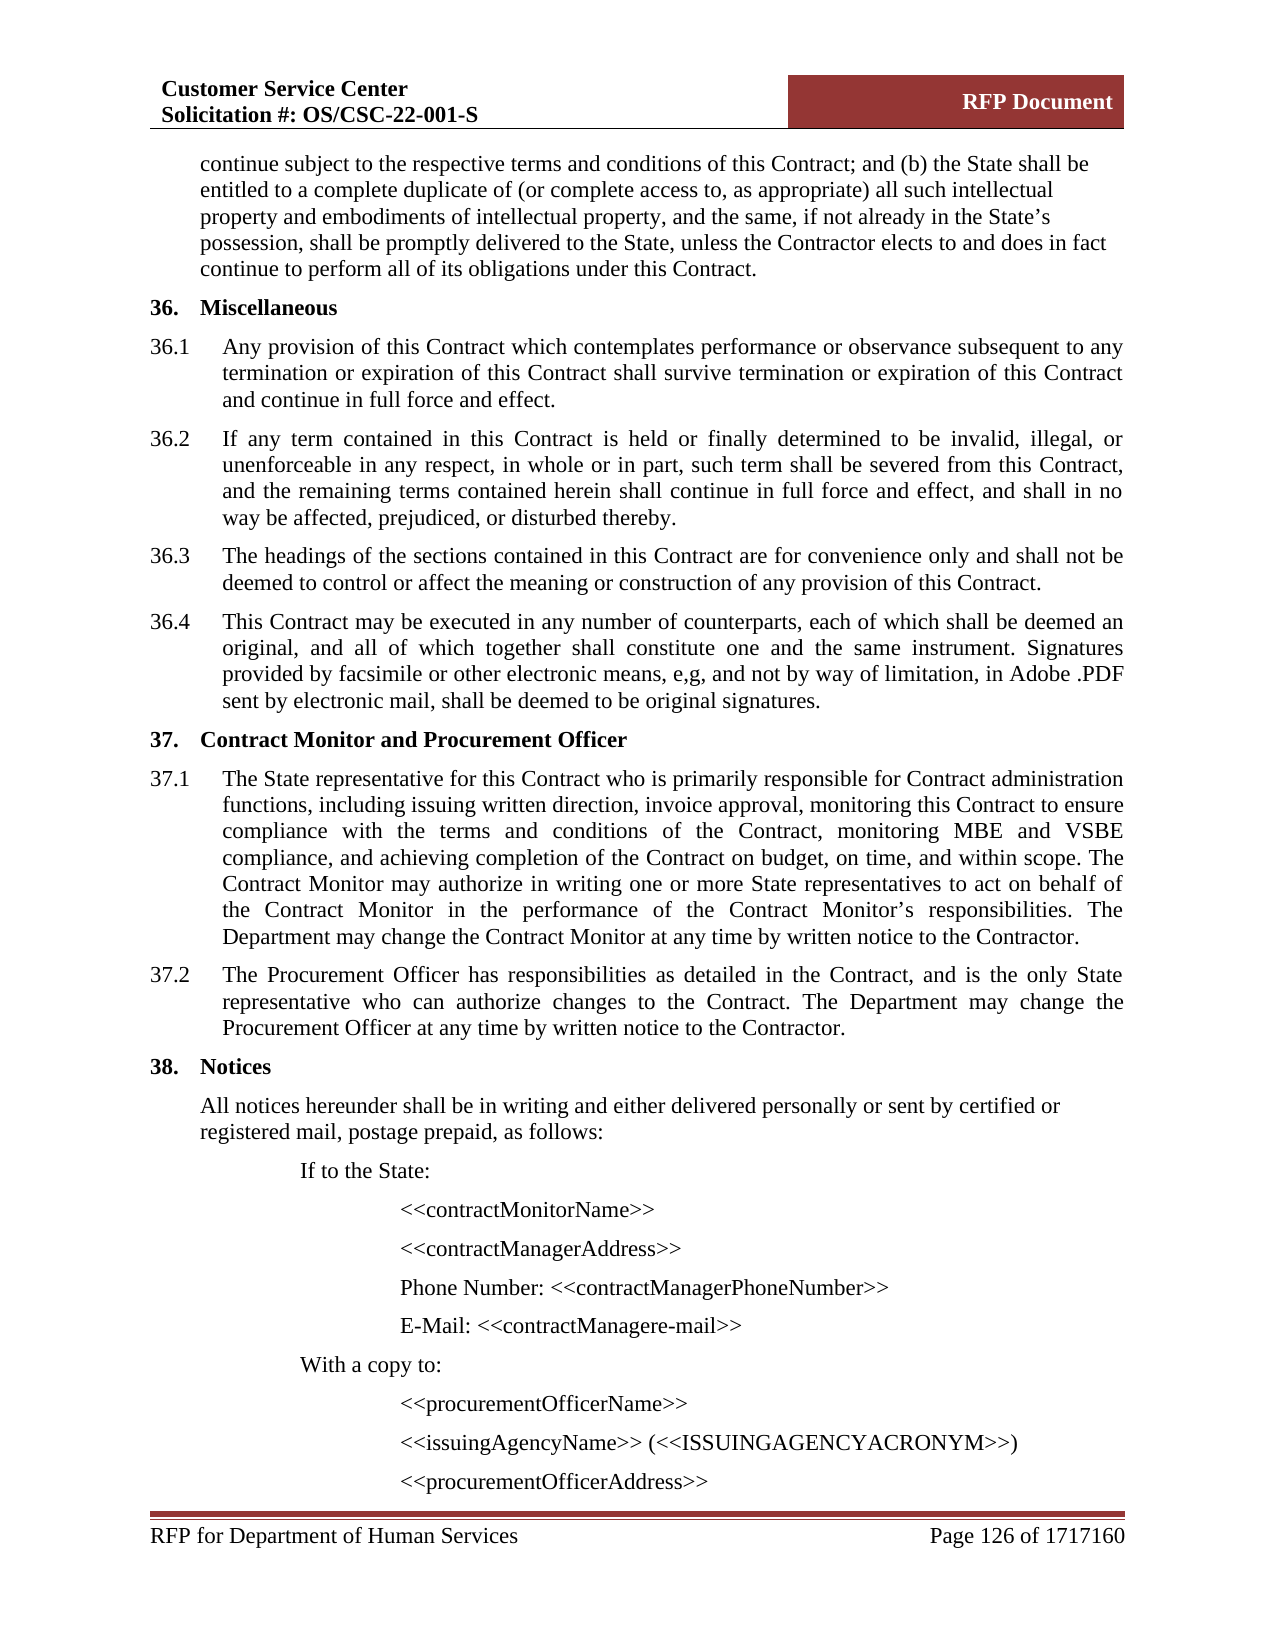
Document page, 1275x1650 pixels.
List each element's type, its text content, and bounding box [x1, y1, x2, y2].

text If to the State: [300, 1157, 1125, 1183]
text <<contractMonitorName>> [400, 1196, 1125, 1222]
text Phone Number: <<contractManagerPhoneNumber>> [400, 1274, 1125, 1300]
text 38. Notices [150, 1053, 1125, 1079]
text 36.4 This Contract may be executed in any number of counterparts, each of which shall be deemed an original, and all of which together shall constitute one and the same instrument. Signatures provided by facsimile or other electronic means, e,g, and not by way of limitation, in Adobe .PDF sent by electronic mail, shall be deemed to be original signatures. [150, 608, 1125, 713]
text <<contractManagerAddress>> [400, 1235, 1125, 1261]
text 36.2 If any term contained in this Contract is held or finally determined to be invalid, illegal, or unenforceable in any respect, in whole or in part, such term shall be severed from this Contract, and the remaining terms contained herein shall continue in full force and effect, and shall in no way be affected, prejudiced, or disturbed thereby. [150, 425, 1125, 530]
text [200, 150, 1125, 282]
text 36.3 The headings of the sections contained in this Contract are for convenience only and shall not be deemed to control or affect the meaning or construction of any provision of this Contract. [150, 543, 1125, 595]
text 36.1 Any provision of this Contract which contemplates performance or observance subsequent to any termination or expiration of this Contract shall survive termination or expiration of this Contract and continue in full force and effect. [150, 333, 1125, 412]
text 37.2 The Procurement Officer has responsibilities as detailed in the Contract, and is the only State representative who can authorize changes to the Contract. The Department may change the Procurement Officer at any time by written notice to the Contractor. [150, 962, 1125, 1041]
text <<issuingAgencyName>> (<<ISSUINGAGENCYACRONYM>>) [400, 1429, 1125, 1456]
text <<procurementOfficerAddress>> [400, 1468, 1125, 1494]
text All notices hereunder shall be in writing and either delivered personally or sent by certified or registered mail, postage prepaid, as follows: [200, 1092, 1125, 1145]
text 37.1 The State representative for this Contract who is primarily responsible for Contract administration functions, including issuing written direction, invoice approval, monitoring this Contract to ensure compliance with the terms and conditions of the Contract, monitoring MBE and VSBE compliance, and achieving completion of the Contract on budget, on time, and within scope. The Contract Monitor may authorize in writing one or more State representatives to act on behalf of the Contract Monitor in the performance of the Contract Monitor’s responsibilities. The Department may change the Contract Monitor at any time by written notice to the Contractor. [150, 764, 1125, 949]
text E-Mail: <<contractManagere-mail>> [400, 1313, 1125, 1339]
text <<procurementOfficerName>> [400, 1390, 1125, 1417]
text 36. Miscellaneous [150, 294, 1125, 321]
text 37. Contract Monitor and Procurement Officer [150, 726, 1125, 752]
text With a copy to: [300, 1351, 1125, 1378]
